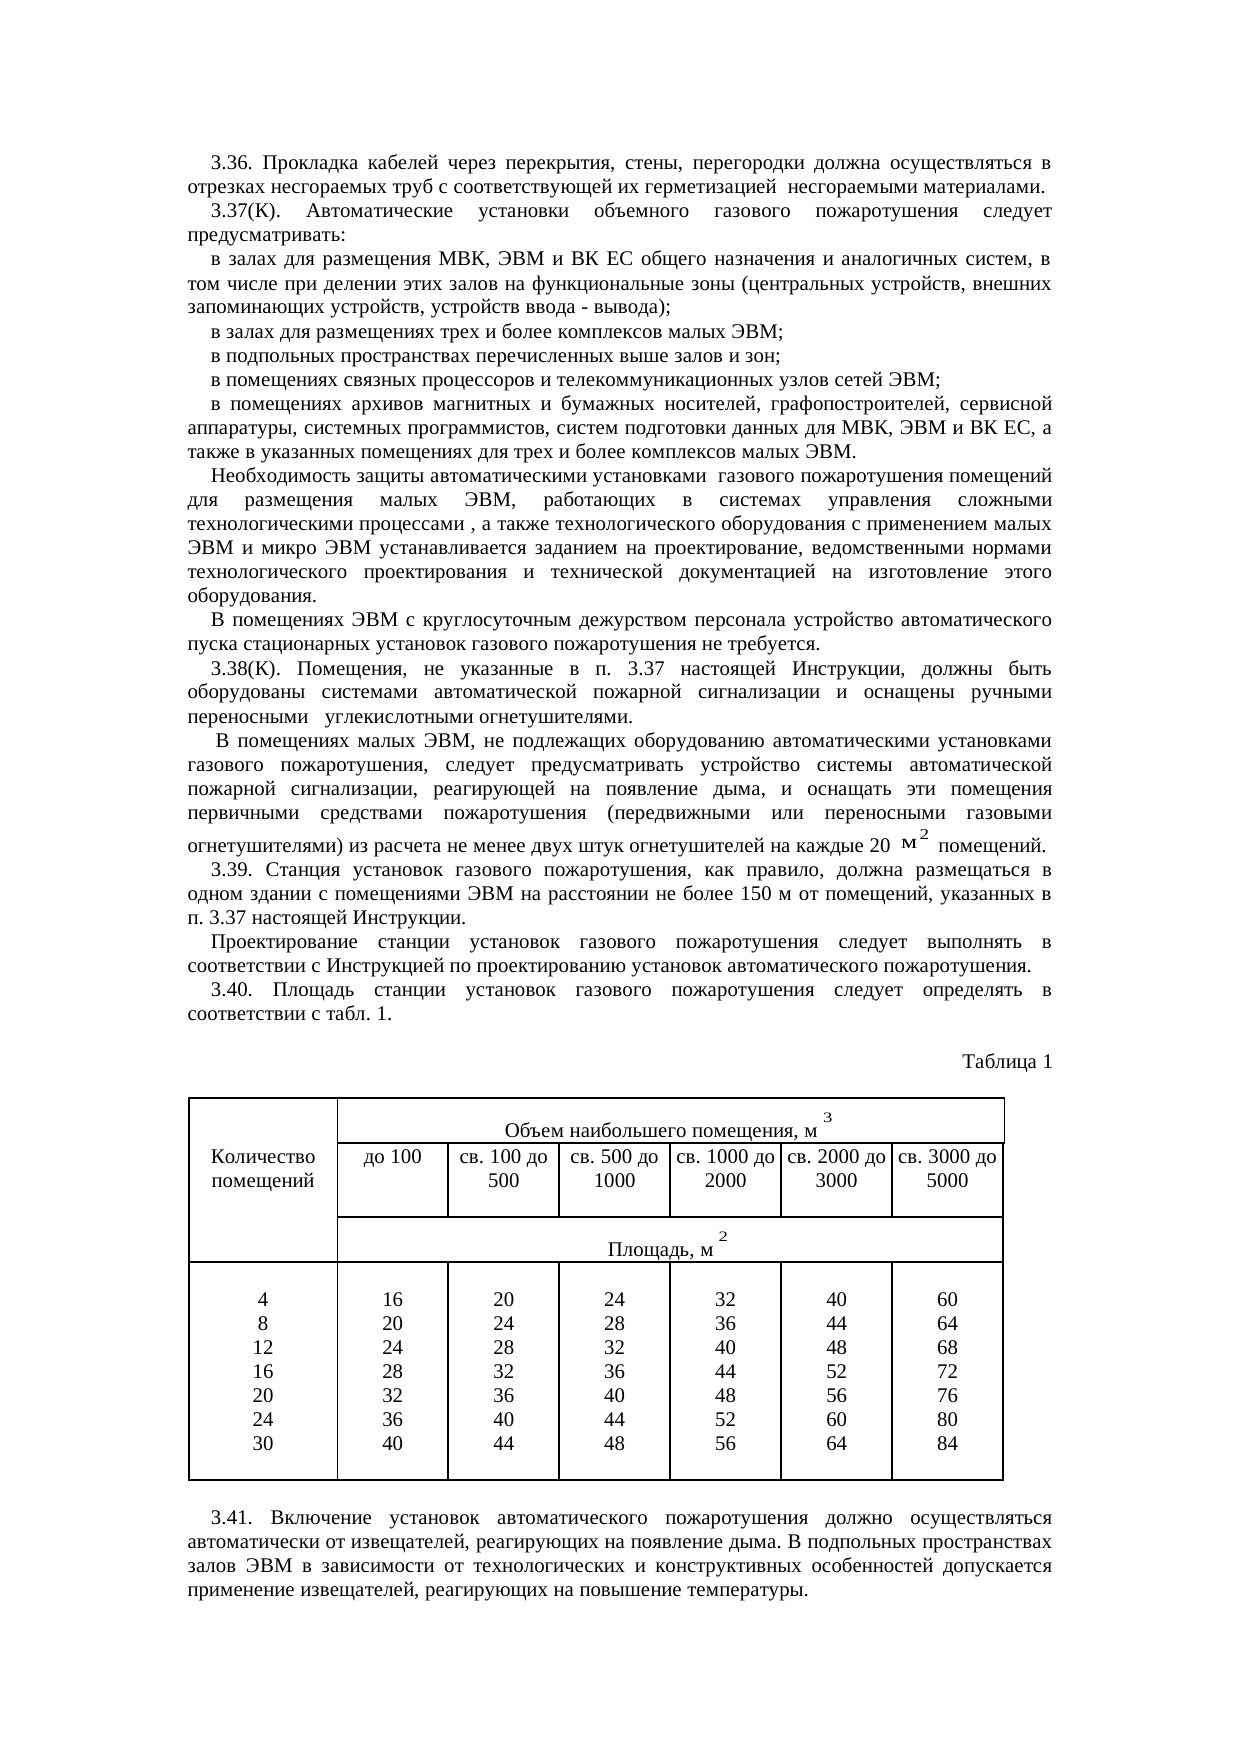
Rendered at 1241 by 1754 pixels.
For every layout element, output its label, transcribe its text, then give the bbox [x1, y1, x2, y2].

text Таблица 1 [187, 1049, 1053, 1073]
text 3.40. Площадь станции установок газового пожаротушения следует определять в соответствии с табл. 1. [187, 977, 1053, 1025]
table_cell 16 20 24 28 32 36 40 [338, 1263, 447, 1479]
table_cell 40 44 48 52 56 60 64 [782, 1263, 891, 1479]
text В помещениях малых ЭВМ, не подлежащих оборудованию автоматическими установками газового пожаротушения, следует предусматривать устройство системы автоматической пожарной сигнализации, реагирующей на появление дыма, и оснащать эти помещения первичными средствами пожаротушения (передвижными или переносными газовыми огнетушителями) из расчета не менее двух штук огнетушителей на каждые 20 помещений. [187, 727, 1053, 856]
table_cell до 100 [338, 1144, 447, 1216]
text 3.37(К). Автоматические установки объемного газового пожаротушения следует предусматривать: [187, 198, 1053, 246]
text 3.39. Станция установок газового пожаротушения, как правило, должна размещаться в одном здании с помещениями ЭВМ на расстоянии не более 150 м от помещений, указанных в п. 3.37 настоящей Инструкции. [187, 856, 1053, 929]
text В помещениях ЭВМ с круглосуточным дежурством персонала устройство автоматического пуска стационарных установок газового пожаротушения не требуется. [187, 607, 1053, 655]
table_header Объем наибольшего помещения, м [338, 1099, 1004, 1142]
table_cell 24 28 32 36 40 44 48 [560, 1263, 669, 1479]
table_cell 60 64 68 72 76 80 84 [893, 1263, 1002, 1479]
table_cell св. 1000 до 2000 [671, 1144, 780, 1216]
text Необходимость защиты автоматическими установками газового пожаротушения помещений для размещения малых ЭВМ, работающих в системах управления сложными технологическими процессами , а также технологического оборудования с применением малых ЭВМ и микро ЭВМ устанавливается заданием на проектирование, ведомственными нормами технологического проектирования и технической документацией на изготовление этого оборудования. [187, 463, 1053, 607]
table_cell [190, 1216, 337, 1261]
table_cell св. 2000 до 3000 [782, 1144, 891, 1216]
text в помещениях архивов магнитных и бумажных носителей, графопостроителей, сервисной аппаратуры, системных программистов, систем подготовки данных для МВК, ЭВМ и ВК ЕС, а также в указанных помещениях для трех и более комплексов малых ЭВМ. [187, 391, 1053, 463]
table_cell 4 8 12 16 20 24 30 [190, 1263, 337, 1479]
table_header [190, 1099, 337, 1142]
text в подпольных пространствах перечисленных выше залов и зон; [187, 342, 1053, 367]
table_cell св. 100 до 500 [449, 1144, 558, 1216]
text 3.41. Включение установок автоматического пожаротушения должно осуществляться автоматически от извещателей, реагирующих на появление дыма. В подпольных пространствах залов ЭВМ в зависимости от технологических и конструктивных особенностей допускается применение извещателей, реагирующих на повышение температуры. [187, 1505, 1053, 1601]
text в залах для размещениях трех и более комплексов малых ЭВМ; [187, 318, 1053, 342]
text 3.38(К). Помещения, не указанные в п. 3.37 настоящей Инструкции, должны быть оборудованы системами автоматической пожарной сигнализации и оснащены ручными переносными углекислотными огнетушителями. [187, 655, 1053, 727]
table_cell 20 24 28 32 36 40 44 [449, 1263, 558, 1479]
table_cell 32 36 40 44 48 52 56 [671, 1263, 780, 1479]
text в залах для размещения МВК, ЭВМ и ВК ЕС общего назначения и аналогичных систем, в том числе при делении этих залов на функциональные зоны (центральных устройств, внешних запоминающих устройств, устройств ввода - вывода); [187, 246, 1053, 318]
table_cell св. 3000 до 5000 [893, 1144, 1002, 1216]
table_cell Площадь, м [338, 1218, 1002, 1261]
text Проектирование станции установок газового пожаротушения следует выполнять в соответствии с Инструкцией по проектированию установок автоматического пожаротушения. [187, 929, 1053, 977]
text в помещениях связных процессоров и телекоммуникационных узлов сетей ЭВМ; [187, 367, 1053, 391]
table_cell св. 500 до 1000 [560, 1144, 669, 1216]
table_cell Количество помещений [190, 1142, 337, 1216]
text 3.36. Прокладка кабелей через перекрытия, стены, перегородки должна осуществляться в отрезках несгораемых труб с соответствующей их герметизацией несгораемыми материалами. [187, 150, 1053, 198]
